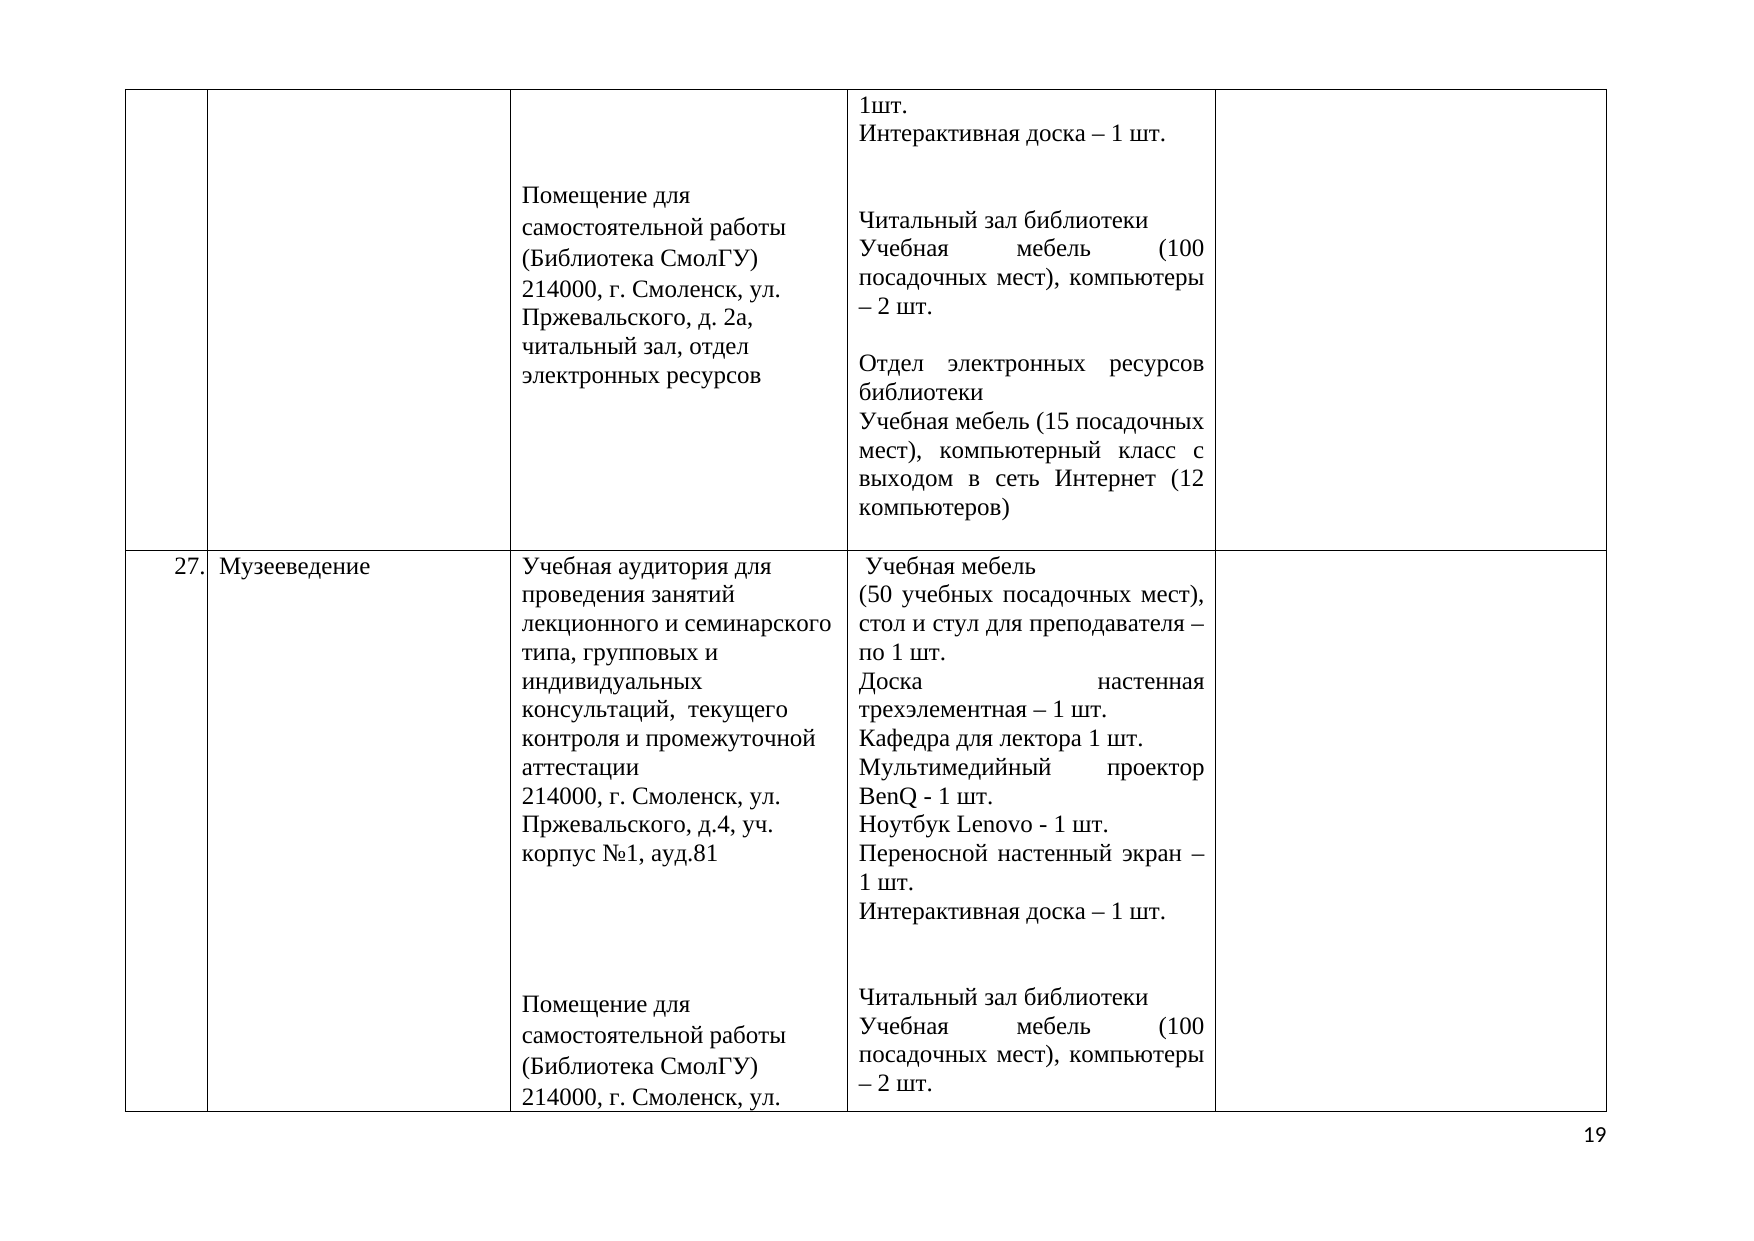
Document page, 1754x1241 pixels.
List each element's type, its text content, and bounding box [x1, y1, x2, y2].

table_cell [126, 551, 207, 1111]
table_cell Музееведение [208, 551, 510, 1111]
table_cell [511, 551, 847, 1111]
table_cell [126, 90, 207, 550]
table_cell [1216, 551, 1606, 1111]
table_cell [848, 90, 1215, 550]
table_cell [511, 90, 847, 550]
table_cell [1216, 90, 1606, 550]
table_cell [848, 551, 1215, 1111]
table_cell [208, 90, 510, 550]
